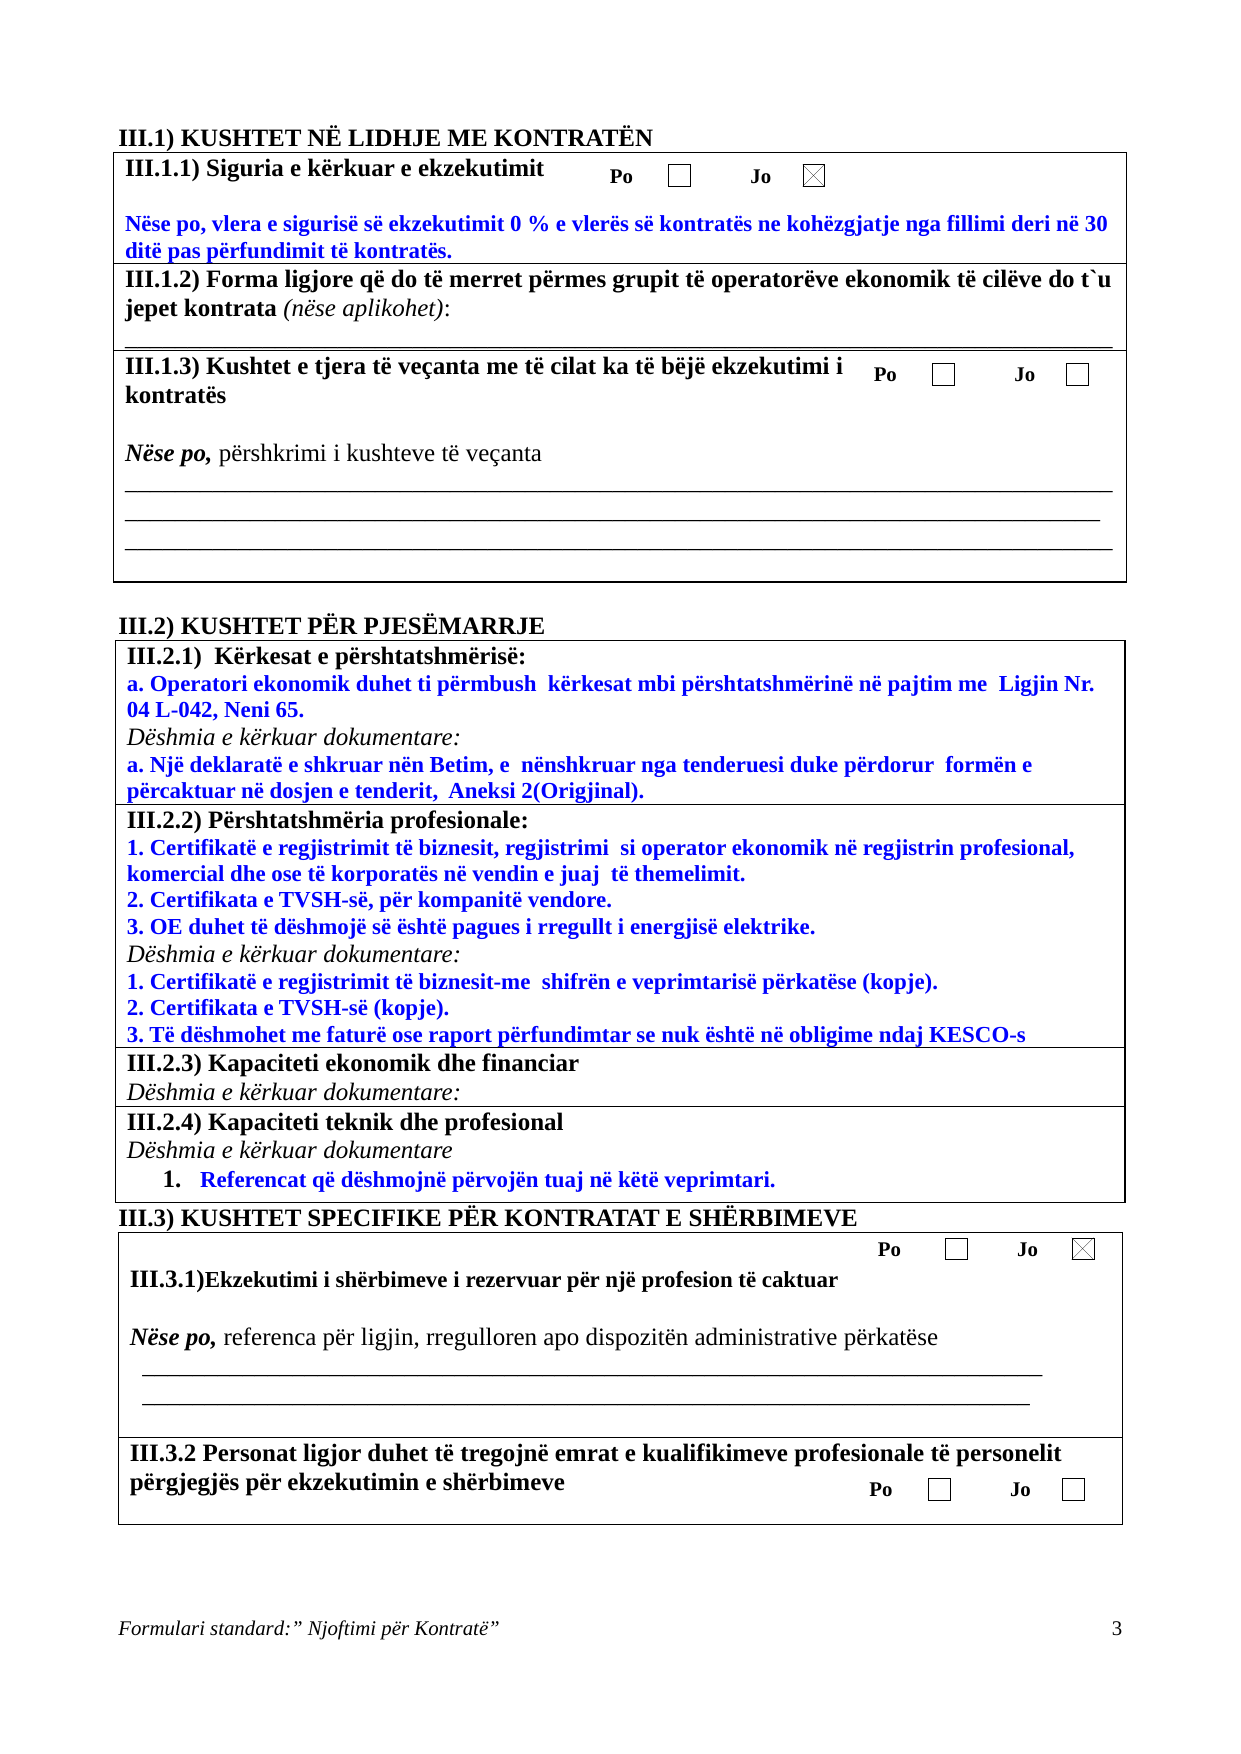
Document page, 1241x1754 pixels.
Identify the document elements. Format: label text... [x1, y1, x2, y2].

table_header III.3.1)Ekzekutimi i shërbimeve i rezervuar për një profesion të caktuar Nëse po, referenca për ligjin, rregulloren apo dispozitën administrative përkatëse ________________________________________________________________________ _______________________________________________________________________ [119, 1233, 1122, 1437]
text III.3) KUSHTET SPECIFIKE PËR KONTRATAT E SHËRBIMEVE [118, 1203, 1122, 1232]
table_cell III.2.4) Kapaciteti teknik dhe profesional Dëshmia e kërkuar dokumentare Referencat që dëshmojnë përvojën tuaj në këtë veprimtari. [116, 1107, 1124, 1202]
table_cell III.2.3) Kapaciteti ekonomik dhe financiar Dëshmia e kërkuar dokumentare: [116, 1048, 1124, 1106]
table_cell III.3.2 Personat ligjor duhet të tregojnë emrat e kualifikimeve profesionale të personelit përgjegjës për ekzekutimin e shërbimeve [119, 1438, 1122, 1524]
text III.2) KUSHTET PËR PJESËMARRJE [118, 611, 1122, 640]
table_cell III.1.2) Forma ligjore që do të merret përmes grupit të operatorëve ekonomik të cilëve do t`u jepet kontrata (nëse aplikohet): _______________________________________________________________________________ [114, 264, 1126, 350]
table_header III.1.1) Siguria e kërkuar e ekzekutimit Nëse po, vlera e sigurisë së ekzekutimit 0 % e vlerës së kontratës ne kohëzgjatje nga fillimi deri në 30 ditë pas përfundimit të kontratës. [114, 153, 1126, 263]
text III.1) KUSHTET NË LIDHJE ME KONTRATËN [118, 123, 1122, 152]
table_cell III.2.2) Përshtatshmëria profesionale: 1. Certifikatë e regjistrimit të biznesit, regjistrimi si operator ekonomik në regjistrin profesional, komercial dhe ose të korporatës në vendin e juaj të themelimit. 2. Certifikata e TVSH-së, për kompanitë vendore. 3. OE duhet të dëshmojë së është pagues i rregullt i energjisë elektrike. Dëshmia e kërkuar dokumentare: 1. Certifikatë e regjistrimit të biznesit-me shifrën e veprimtarisë përkatëse (kopje). 2. Certifikata e TVSH-së (kopje). 3. Të dëshmohet me faturë ose raport përfundimtar se nuk është në obligime ndaj KESCO-s [116, 805, 1124, 1047]
table_header III.2.1) Kërkesat e përshtatshmërisë: a. Operatori ekonomik duhet ti përmbush kërkesat mbi përshtatshmërinë në pajtim me Ligjin Nr. 04 L-042, Neni 65. Dëshmia e kërkuar dokumentare: a. Një deklaratë e shkruar nën Betim, e nënshkruar nga tenderuesi duke përdorur formën e përcaktuar në dosjen e tenderit, Aneksi 2(Origjinal). [116, 641, 1124, 804]
table_cell III.1.3) Kushtet e tjera të veçanta me të cilat ka të bëjë ekzekutimi i kontratës Nëse po, përshkrimi i kushteve të veçanta _______________________________________________________________________________ ______________________________________________________________________________ _______________________________________________________________________________ [114, 351, 1126, 581]
